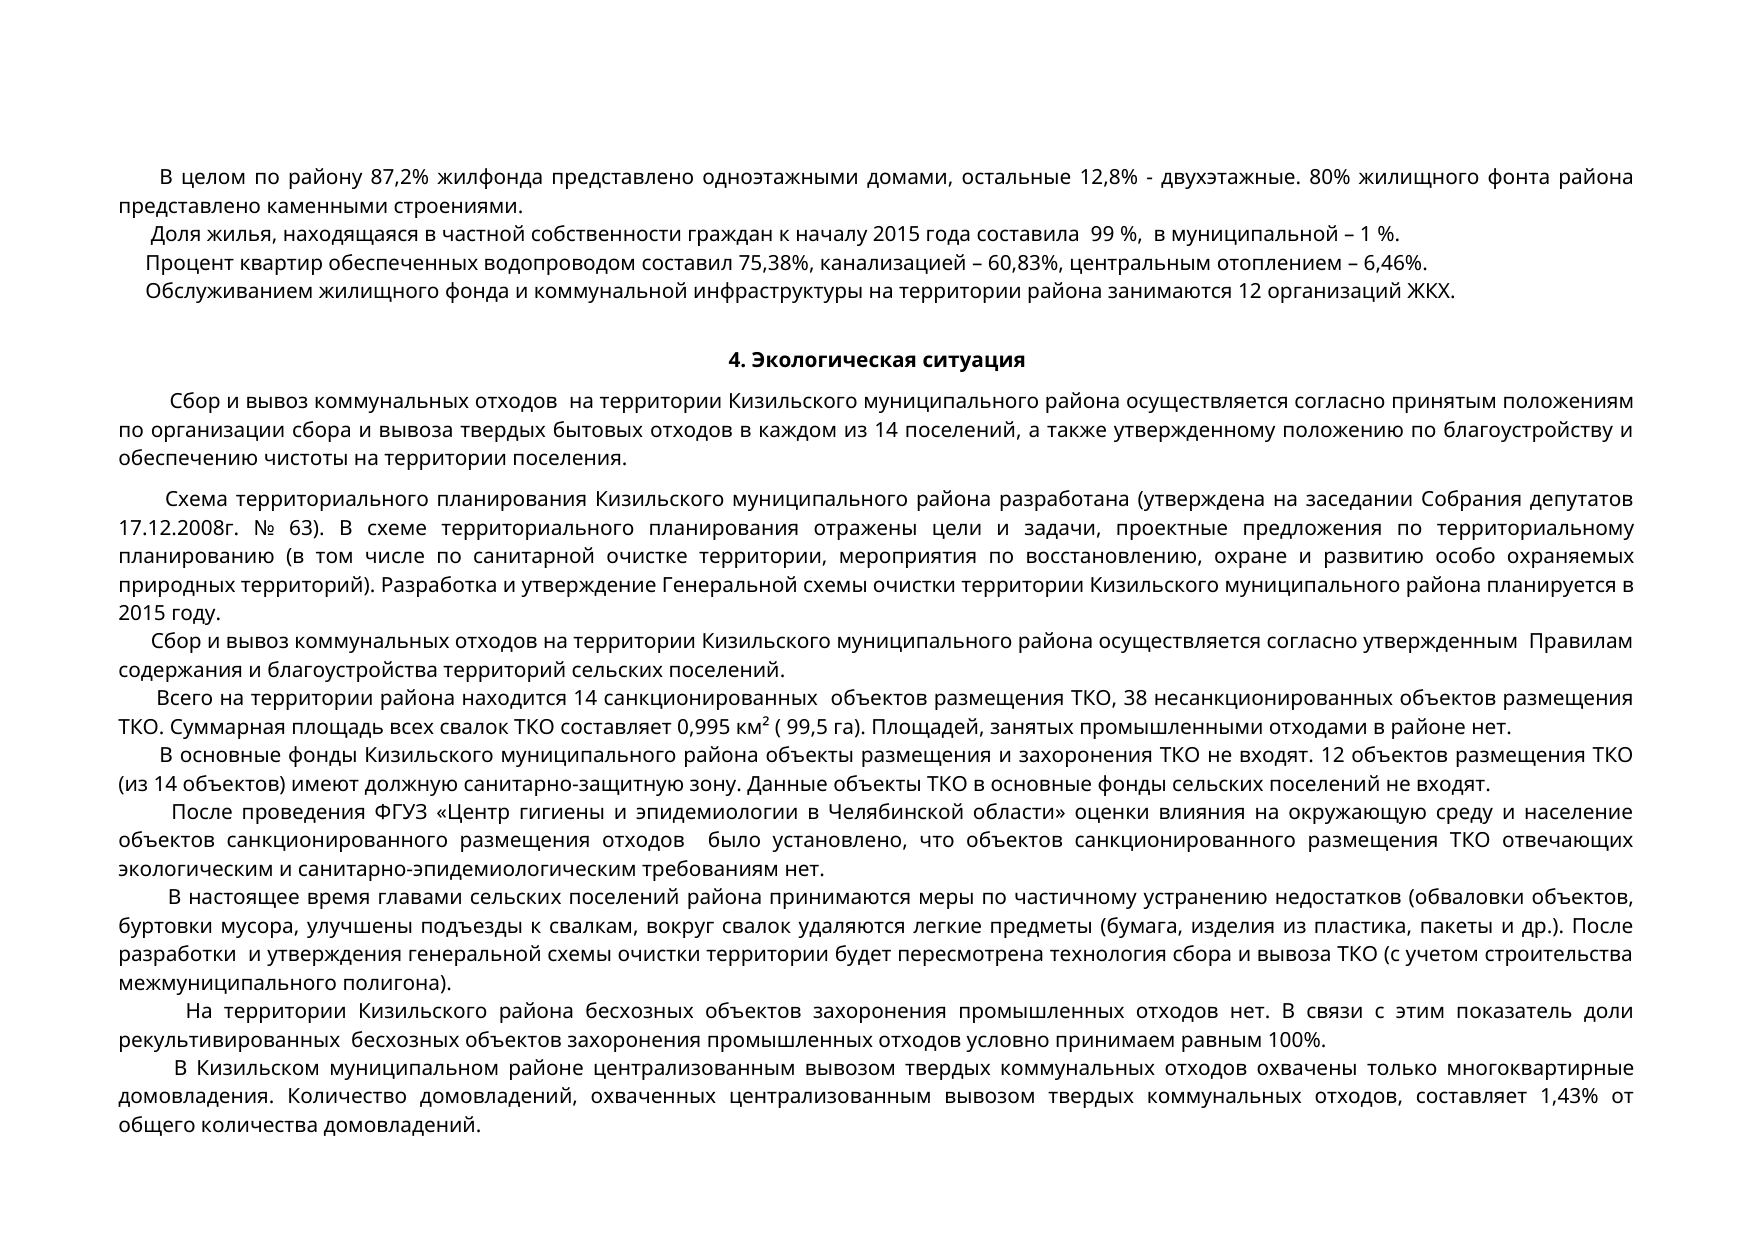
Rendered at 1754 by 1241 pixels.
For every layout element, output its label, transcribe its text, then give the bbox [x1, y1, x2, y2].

text На территории Кизильского района бесхозных объектов захоронения промышленных отходов нет. В связи с этим показатель доли рекультивированных бесхозных объектов захоронения промышленных отходов условно принимаем равным 100%. [118, 996, 1636, 1053]
text Доля жилья, находящаяся в частной собственности граждан к началу 2015 года составила 99 %, в муниципальной – 1 %. [118, 219, 1636, 248]
text Схема территориального планирования Кизильского муниципального района разработана (утверждена на заседании Собрания депутатов 17.12.2008г. № 63). В схеме территориального планирования отражены цели и задачи, проектные предложения по территориальному планированию (в том числе по санитарной очистке территории, мероприятия по восстановлению, охране и развитию особо охраняемых природных территорий). Разработка и утверждение Генеральной схемы очистки территории Кизильского муниципального района планируется в 2015 году. [118, 484, 1636, 627]
text 4. Экологическая ситуация [118, 346, 1636, 374]
text В настоящее время главами сельских поселений района принимаются меры по частичному устранению недостатков (обваловки объектов, буртовки мусора, улучшены подъезды к свалкам, вокруг свалок удаляются легкие предметы (бумага, изделия из пластика, пакеты и др.). После разработки и утверждения генеральной схемы очистки территории будет пересмотрена технология сбора и вывоза ТКО (с учетом строительства межмуниципального полигона). [118, 882, 1636, 996]
text Обслуживанием жилищного фонда и коммунальной инфраструктуры на территории района занимаются 12 организаций ЖКХ. [118, 276, 1636, 305]
text В основные фонды Кизильского муниципального района объекты размещения и захоронения ТКО не входят. 12 объектов размещения ТКО (из 14 объектов) имеют должную санитарно-защитную зону. Данные объекты ТКО в основные фонды сельских поселений не входят. [118, 740, 1636, 797]
text Процент квартир обеспеченных водопроводом составил 75,38%, канализацией – 60,83%, центральным отоплением – 6,46%. [118, 248, 1636, 276]
text Сбор и вывоз коммунальных отходов на территории Кизильского муниципального района осуществляется согласно утвержденным Правилам содержания и благоустройства территорий сельских поселений. [118, 627, 1636, 683]
text Сбор и вывоз коммунальных отходов на территории Кизильского муниципального района осуществляется согласно принятым положениям по организации сбора и вывоза твердых бытовых отходов в каждом из 14 поселений, а также утвержденному положению по благоустройству и обеспечению чистоты на территории поселения. [118, 387, 1636, 472]
text В целом по району 87,2% жилфонда представлено одноэтажными домами, остальные 12,8% - двухэтажные. 80% жилищного фонта района представлено каменными строениями. [118, 162, 1636, 219]
text В Кизильском муниципальном районе централизованным вывозом твердых коммунальных отходов охвачены только многоквартирные домовладения. Количество домовладений, охваченных централизованным вывозом твердых коммунальных отходов, составляет 1,43% от общего количества домовладений. [118, 1053, 1636, 1138]
text Всего на территории района находится 14 санкционированных объектов размещения ТКО, 38 несанкционированных объектов размещения ТКО. Суммарная площадь всех свалок ТКО составляет 0,995 км² ( ). Площадей, занятых промышленными отходами в районе нет. [118, 683, 1636, 740]
text После проведения ФГУЗ «Центр гигиены и эпидемиологии в Челябинской области» оценки влияния на окружающую среду и население объектов санкционированного размещения отходов было установлено, что объектов санкционированного размещения ТКО отвечающих экологическим и санитарно-эпидемиологическим требованиям нет. [118, 797, 1636, 882]
